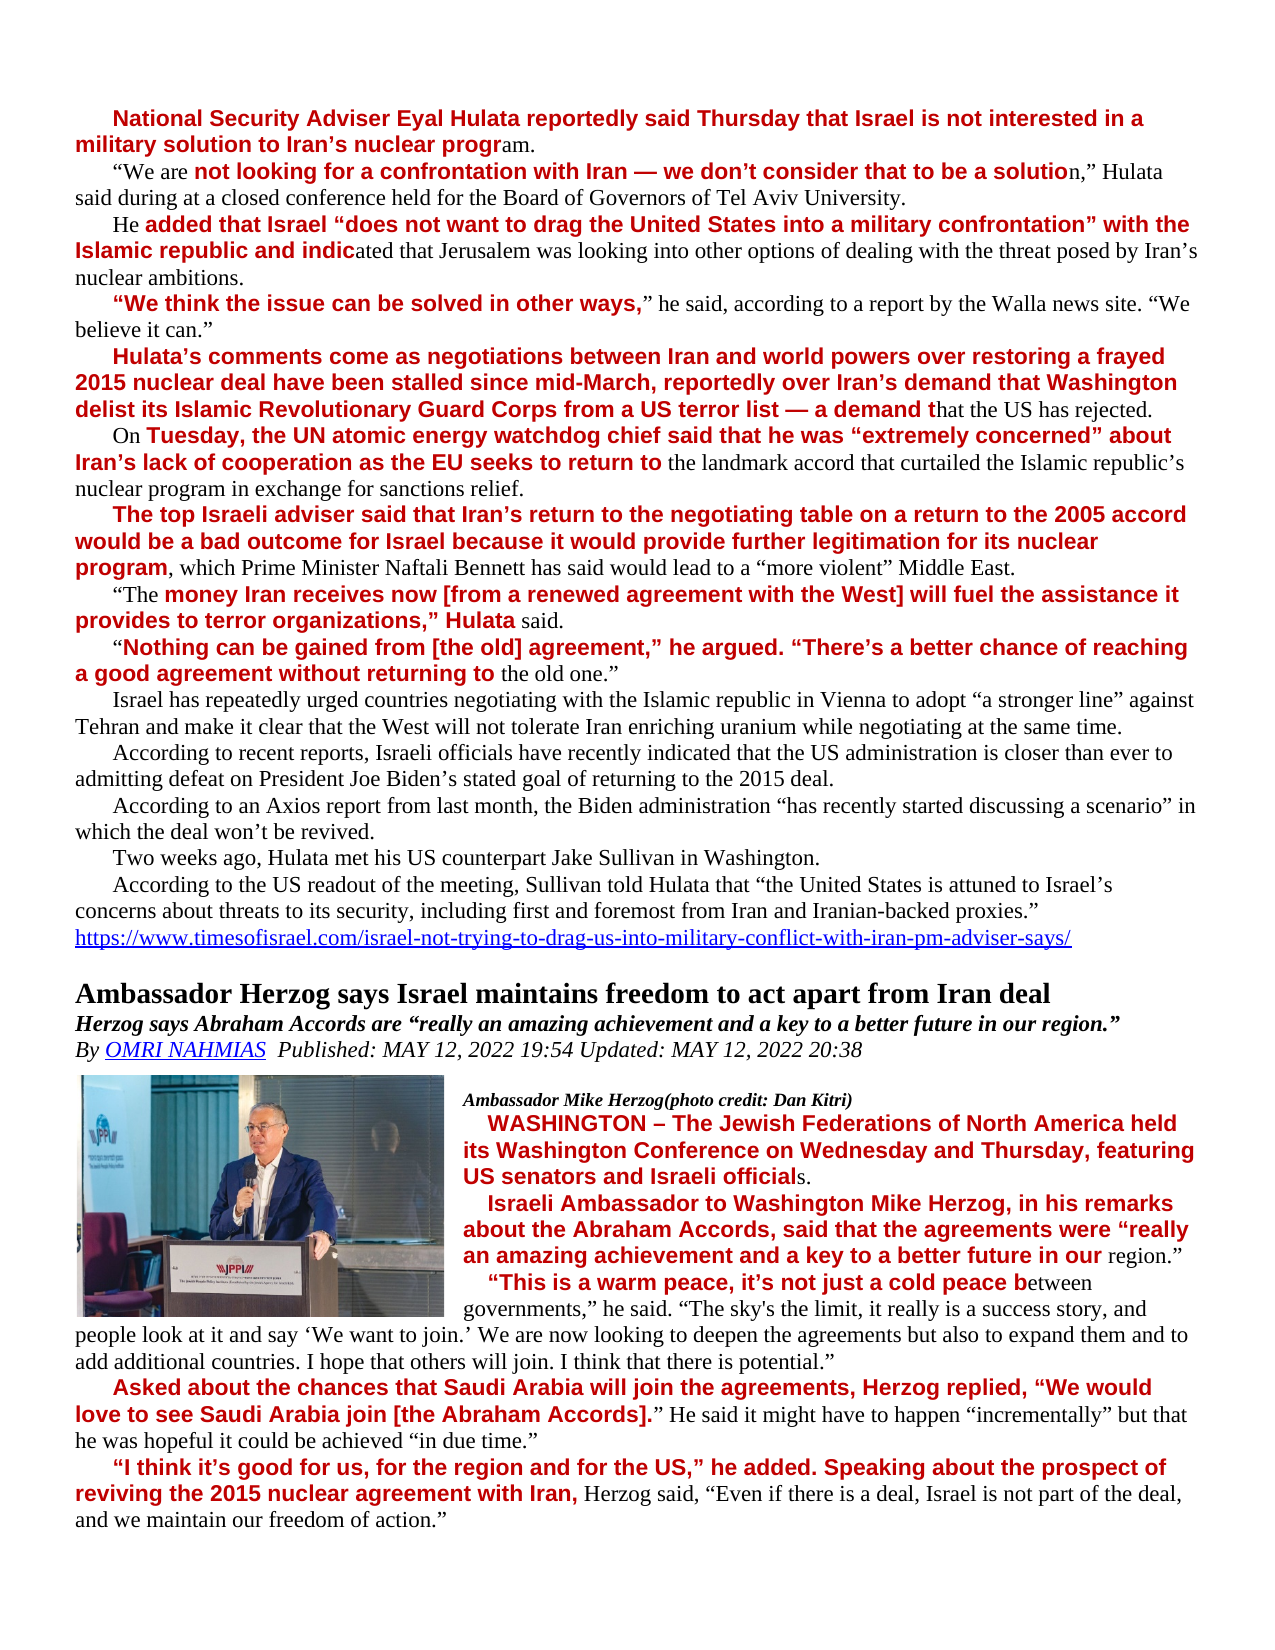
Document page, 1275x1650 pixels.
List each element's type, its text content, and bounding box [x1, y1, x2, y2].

text “We are not looking for a confrontation with Iran — we don’t consider that to be a solution,” Hulata said during at a closed conference held for the Board of Governors of Tel Aviv University. [75, 158, 1200, 211]
text National Security Adviser Eyal Hulata reportedly said Thursday that Israel is not interested in a military solution to Iran’s nuclear program. [75, 105, 1200, 158]
picture [75, 1075, 444, 1316]
text Israeli Ambassador to Washington Mike Herzog, in his remarks about the Abraham Accords, said that the agreements were “really an amazing achievement and a key to a better future in our region.” [444, 1189, 1200, 1269]
text He added that Israel “does not want to drag the United States into a military confrontation” with the Islamic republic and indicated that Jerusalem was looking into other options of dealing with the threat posed by Iran’s nuclear ambitions. [75, 211, 1200, 290]
text Herzog says Abraham Accords are “really an amazing achievement and a key to a better future in our region.” [75, 1010, 1200, 1036]
text “This is a warm peace, it’s not just a cold peace between governments,” he said. “The sky's the limit, it really is a success story, and people look at it and say ‘We want to join.’ We are now looking to deepen the agreements but also to expand them and to add additional countries. I hope that others will join. I think that there is potential.” [75, 1269, 1200, 1374]
text Ambassador Herzog says Israel maintains freedom to act apart from Iran deal [75, 976, 1200, 1010]
text “We think the issue can be solved in other ways,” he said, according to a report by the Walla news site. “We believe it can.” Hulata’s comments come as negotiations between Iran and world powers over restoring a frayed 2015 nuclear deal have been stalled since mid-March, reportedly over Iran’s demand that Washington delist its Islamic Revolutionary Guard Corps from a US terror list — a demand that the US has rejected. On Tuesday, the UN atomic energy watchdog chief said that he was “extremely concerned” about Iran’s lack of cooperation as the EU seeks to return to the landmark accord that curtailed the Islamic republic’s nuclear program in exchange for sanctions relief. The top Israeli adviser said that Iran’s return to the negotiating table on a return to the 2005 accord would be a bad outcome for Israel because it would provide further legitimation for its nuclear program, which Prime Minister Naftali Bennett has said would lead to a “more violent” Middle East. “The money Iran receives now [from a renewed agreement with the West] will fuel the assistance it provides to terror organizations,” Hulata said. “Nothing can be gained from [the old] agreement,” he argued. “There’s a better chance of reaching a good agreement without returning to the old one.” Israel has repeatedly urged countries negotiating with the Islamic republic in Vienna to adopt “a stronger line” against Tehran and make it clear that the West will not tolerate Iran enriching uranium while negotiating at the same time. According to recent reports, Israeli officials have recently indicated that the US administration is closer than ever to admitting defeat on President Joe Biden’s stated goal of returning to the 2015 deal. According to an Axios report from last month, the Biden administration “has recently started discussing a scenario” in which the deal won’t be revived. Two weeks ago, Hulata met his US counterpart Jake Sullivan in Washington. According to the US readout of the meeting, Sullivan told Hulata that “the United States is attuned to Israel’s concerns about threats to its security, including first and foremost from Iran and Iranian-backed proxies.” https://www.timesofisrael.com/israel-not-trying-to-drag-us-into-military-conflict-with-iran-pm-adviser-says/ [75, 290, 1200, 950]
text Asked about the chances that Saudi Arabia will join the agreements, Herzog replied, “We would love to see Saudi Arabia join [the Abraham Accords].” He said it might have to happen “incrementally” but that he was hopeful it could be achieved “in due time.” [75, 1374, 1200, 1453]
text Ambassador Mike Herzog(photo credit: Dan Kitri) [444, 1089, 1200, 1110]
text By OMRI NAHMIAS Published: MAY 12, 2022 19:54 Updated: MAY 12, 2022 20:38 [75, 1036, 1200, 1062]
text “I think it’s good for us, for the region and for the US,” he added. Speaking about the prospect of reviving the 2015 nuclear agreement with Iran, Herzog said, “Even if there is a deal, Israel is not part of the deal, and we maintain our freedom of action.” [75, 1453, 1200, 1533]
text WASHINGTON – The Jewish Federations of North America held its Washington Conference on Wednesday and Thursday, featuring US senators and Israeli officials. [444, 1110, 1200, 1189]
